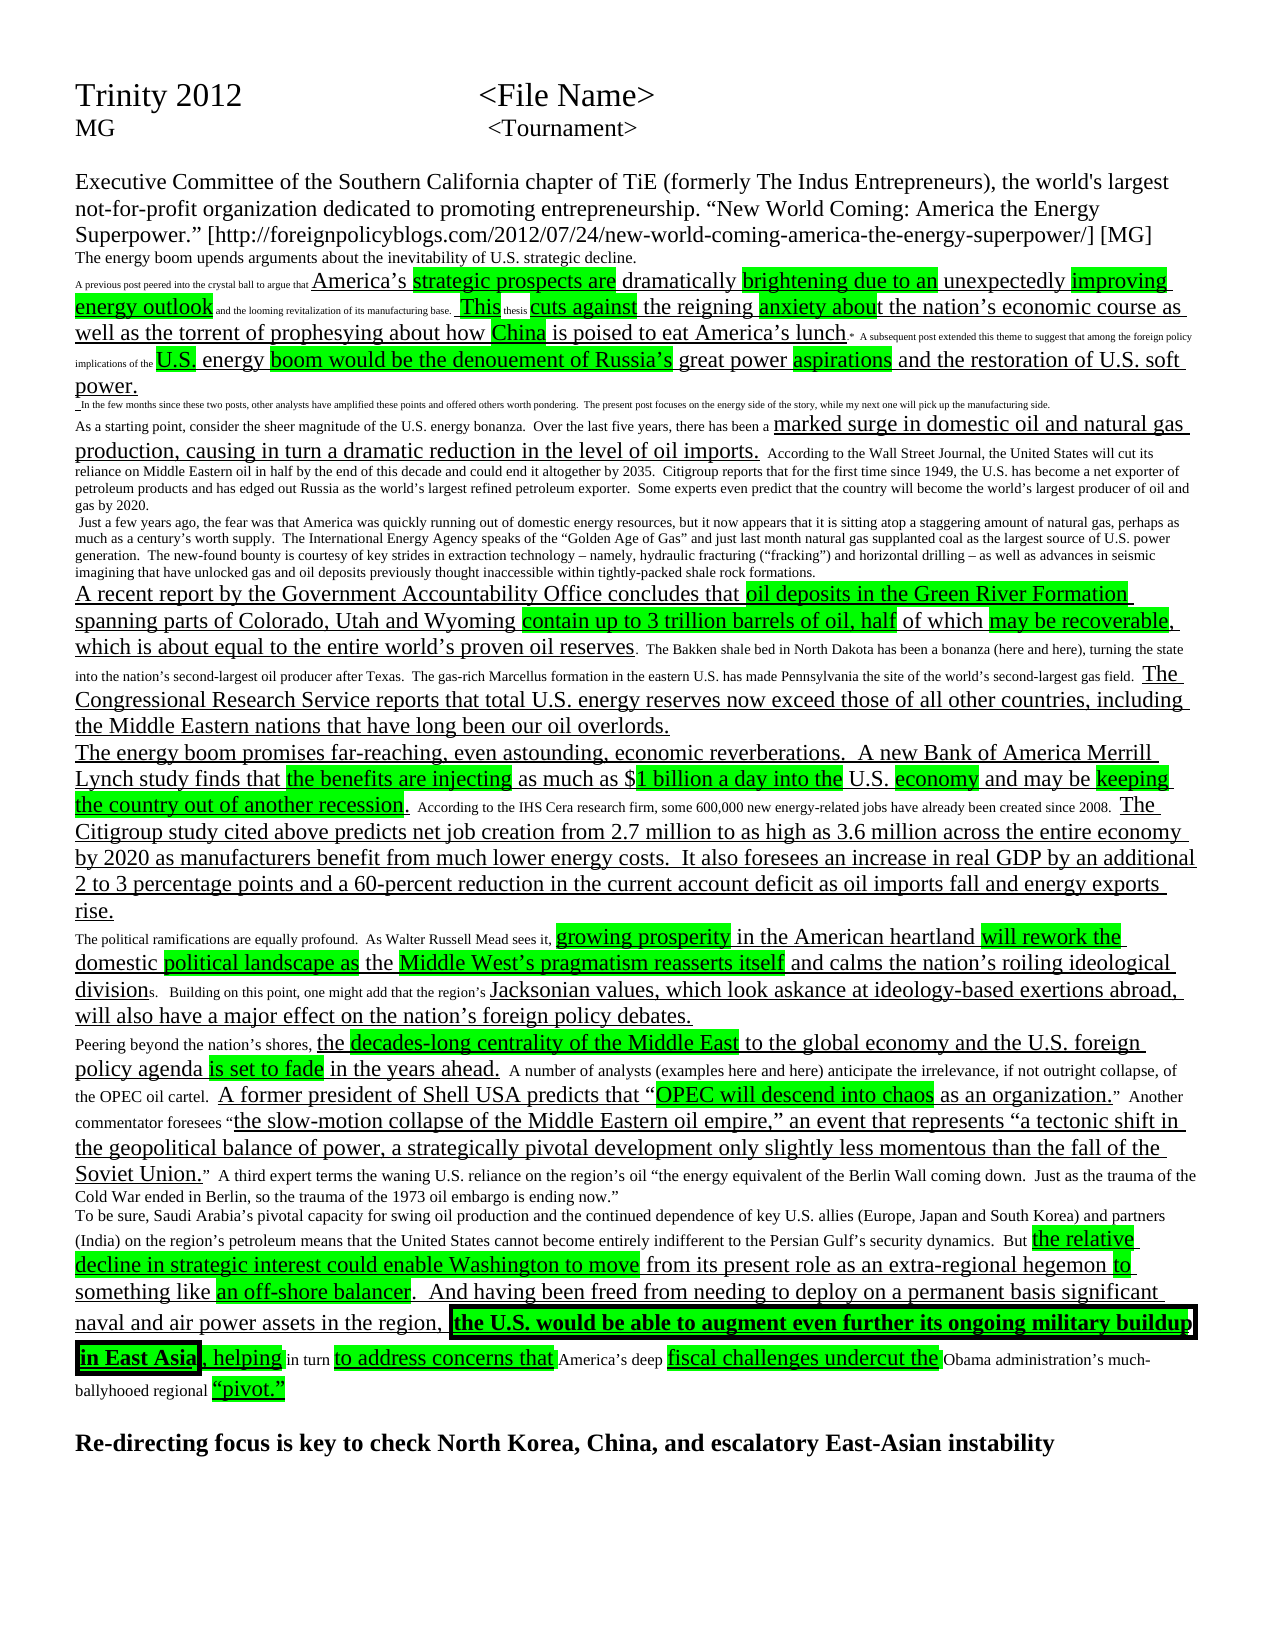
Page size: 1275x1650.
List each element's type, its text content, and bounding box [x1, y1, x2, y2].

text To be sure, Saudi Arabia’s pivotal capacity for swing oil production and the continued dependence of key U.S. allies (Europe, Japan and South Korea) and partners (India) on the region’s petroleum means that the United States cannot become entirely indifferent to the Persian Gulf’s security dynamics. But the relative decline in strategic interest could enable Washington to move from its present role as an extra-regional hegemon to something like an off-shore balancer. And having been freed from needing to deploy on a permanent basis significant naval and air power assets in the region, the U.S. would be able to augment even further its ongoing military buildup in East Asia, helping in turn to address concerns that America’s deep fiscal challenges undercut the Obama administration’s much-ballyhooed regional “pivot.” [75, 1206, 1200, 1402]
text The energy boom promises far-reaching, even astounding, economic reverberations. A new Bank of America Merrill Lynch study finds that the benefits are injecting as much as $1 billion a day into the U.S. economy and may be keeping the country out of another recession. According to the IHS Cera research firm, some 600,000 new energy-related jobs have already been created since 2008. The Citigroup study cited above predicts net job creation from 2.7 million to as high as 3.6 million across the entire economy by 2020 as manufacturers benefit from much lower energy costs. It also foresees an increase in real GDP by an additional 2 to 3 percentage points and a 60-percent reduction in the current account deficit as oil imports fall and energy exports rise. [75, 739, 1200, 923]
text A recent report by the Government Accountability Office concludes that oil deposits in the Green River Formation spanning parts of Colorado, Utah and Wyoming contain up to 3 trillion barrels of oil, half of which may be recoverable, which is about equal to the entire world’s proven oil reserves. The Bakken shale bed in North Dakota has been a bonanza (here and here), turning the state into the nation’s second-largest oil producer after Texas. The gas-rich Marcellus formation in the eastern U.S. has made Pennsylvania the site of the world’s second-largest gas field. The Congressional Research Service reports that total U.S. energy reserves now exceed those of all other countries, including the Middle Eastern nations that have long been our oil overlords. [75, 581, 1200, 739]
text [75, 168, 1200, 247]
text As a starting point, consider the sheer magnitude of the U.S. energy bonanza. Over the last five years, there has been a marked surge in domestic oil and natural gas production, causing in turn a dramatic reduction in the level of oil imports. According to the Wall Street Journal, the United States will cut its reliance on Middle Eastern oil in half by the end of this decade and could end it altogether by 2035. Citigroup reports that for the first time since 1949, the U.S. has become a net exporter of petroleum products and has edged out Russia as the world’s largest refined petroleum exporter. Some experts even predict that the country will become the world’s largest producer of oil and gas by 2020. [75, 410, 1200, 513]
text Re-directing focus is key to check North Korea, China, and escalatory East-Asian instability [75, 1428, 1200, 1457]
text Just a few years ago, the fear was that America was quickly running out of domestic energy resources, but it now appears that it is sitting atop a staggering amount of natural gas, perhaps as much as a century’s worth supply. The International Energy Agency speaks of the “Golden Age of Gas” and just last month natural gas supplanted coal as the largest source of U.S. power generation. The new-found bounty is courtesy of key strides in extraction technology – namely, hydraulic fracturing (“fracking”) and horizontal drilling – as well as advances in seismic imagining that have unlocked gas and oil deposits previously thought inaccessible within tightly-packed shale rock formations. [75, 513, 1200, 581]
text The political ramifications are equally profound. As Walter Russell Mead sees it, growing prosperity in the American heartland will rework the domestic political landscape as the Middle West’s pragmatism reasserts itself and calms the nation’s roiling ideological divisions. Building on this point, one might add that the region’s Jacksonian values, which look askance at ideology-based exertions abroad, will also have a major effect on the nation’s foreign policy debates. [75, 923, 1200, 1028]
text The energy boom upends arguments about the inevitability of U.S. strategic decline. [75, 247, 1200, 267]
text Peering beyond the nation’s shores, the decades-long centrality of the Middle East to the global economy and the U.S. foreign policy agenda is set to fade in the years ahead. A number of analysts (examples here and here) anticipate the irrelevance, if not outright collapse, of the OPEC oil cartel. A former president of Shell USA predicts that “OPEC will descend into chaos as an organization.” Another commentator foresees “the slow-motion collapse of the Middle Eastern oil empire,” an event that represents “a tectonic shift in the geopolitical balance of power, a strategically pivotal development only slightly less momentous than the fall of the Soviet Union.” A third expert terms the waning U.S. reliance on the region’s oil “the energy equivalent of the Berlin Wall coming down. Just as the trauma of the Cold War ended in Berlin, so the trauma of the 1973 oil embargo is ending now.” [75, 1028, 1200, 1206]
text A previous post peered into the crystal ball to argue that America’s strategic prospects are dramatically brightening due to an unexpectedly improving energy outlook and the looming revitalization of its manufacturing base. This thesis cuts against the reigning anxiety about the nation’s economic course as well as the torrent of prophesying about how China is poised to eat America’s lunch.* A subsequent post extended this theme to suggest that among the foreign policy implications of the U.S. energy boom would be the denouement of Russia’s great power aspirations and the restoration of U.S. soft power. [75, 267, 1200, 398]
